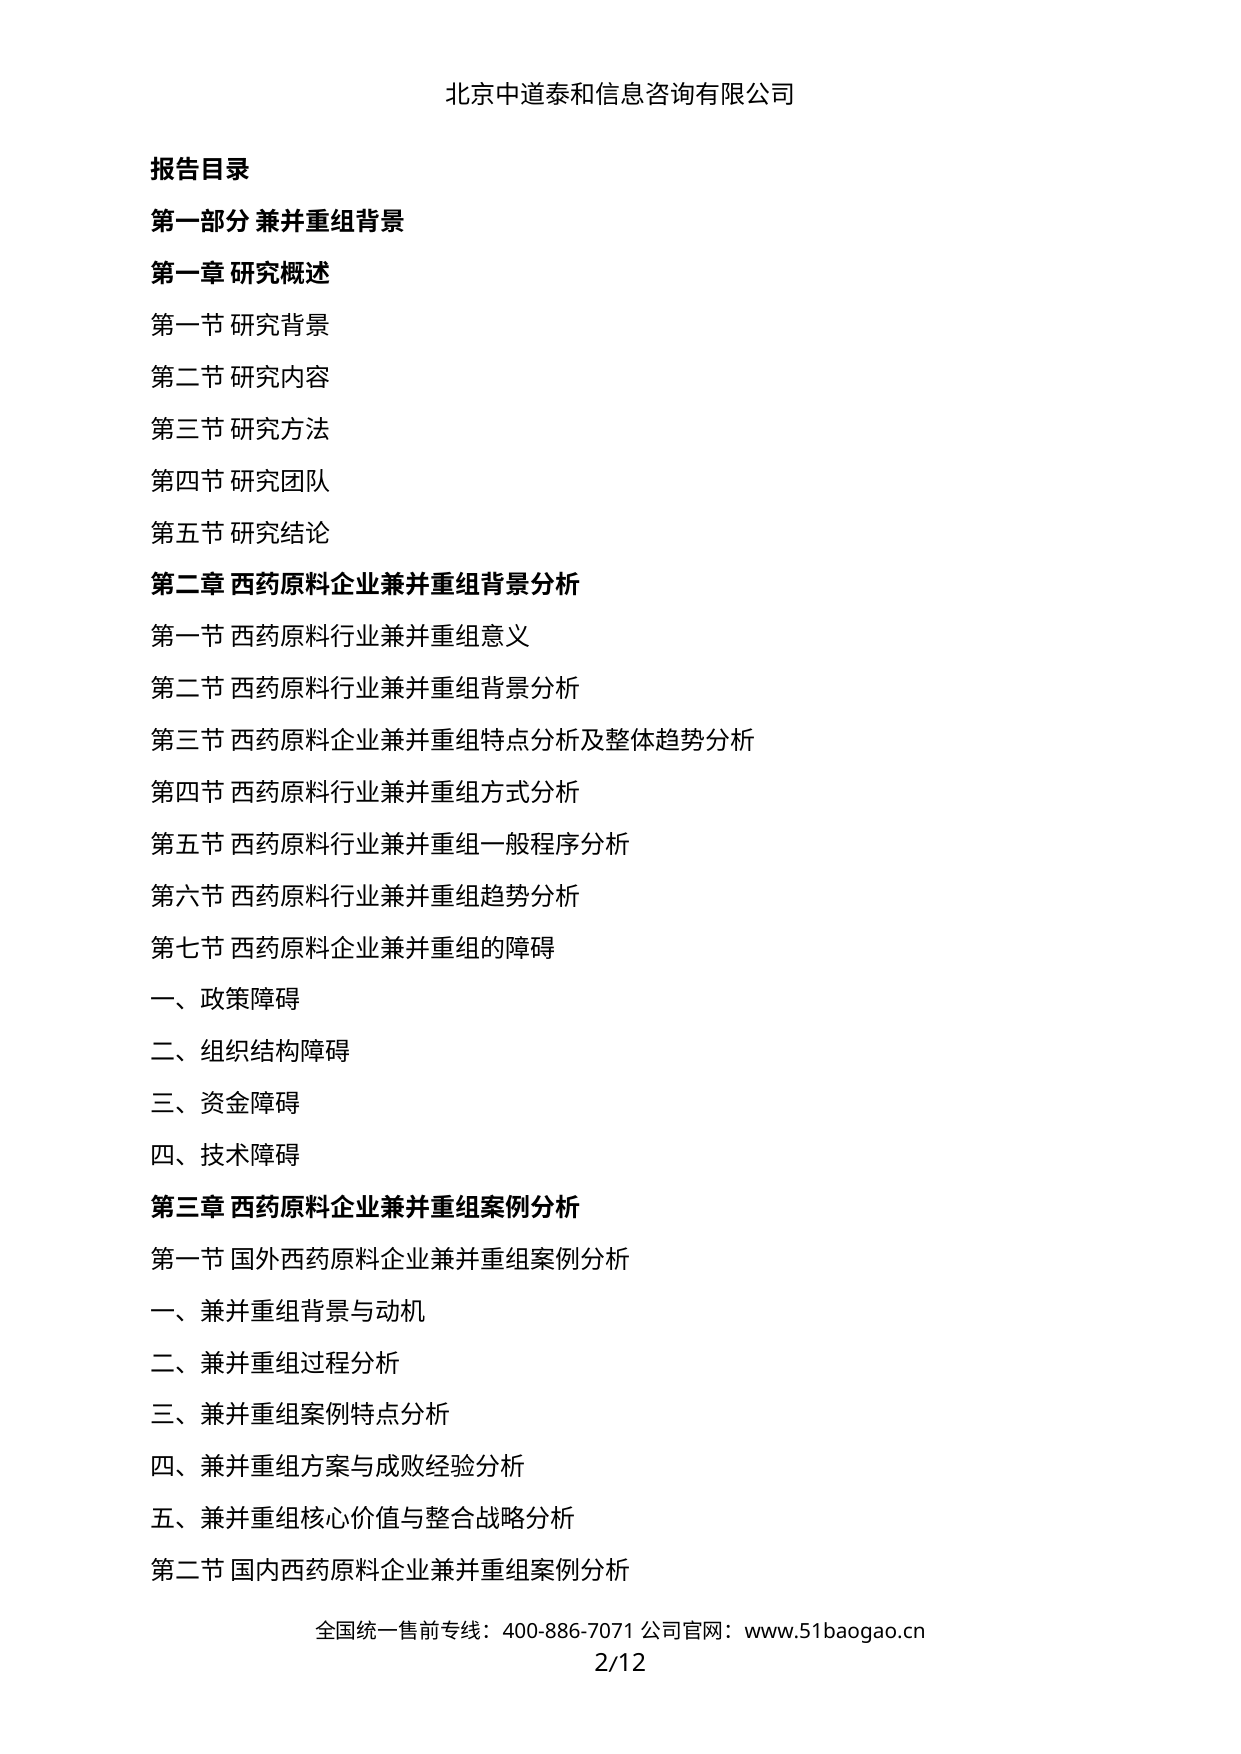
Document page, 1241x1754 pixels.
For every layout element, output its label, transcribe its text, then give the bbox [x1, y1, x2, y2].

text 第二节 研究内容 [150, 357, 1090, 394]
text 一、兼并重组背景与动机 [150, 1291, 1090, 1327]
text 第一节 国外西药原料企业兼并重组案例分析 [150, 1239, 1090, 1276]
text 第三节 西药原料企业兼并重组特点分析及整体趋势分析 [150, 721, 1090, 757]
text 四、兼并重组方案与成败经验分析 [150, 1447, 1090, 1483]
text 报告目录 [150, 150, 1090, 186]
text 第四节 研究团队 [150, 461, 1090, 497]
text 三、兼并重组案例特点分析 [150, 1395, 1090, 1431]
text 第三章 西药原料企业兼并重组案例分析 [150, 1187, 1090, 1224]
text 三、资金障碍 [150, 1084, 1090, 1120]
text 第五节 研究结论 [150, 513, 1090, 549]
text 第二节 西药原料行业兼并重组背景分析 [150, 669, 1090, 705]
text 一、政策障碍 [150, 980, 1090, 1016]
text 第一节 研究背景 [150, 306, 1090, 342]
text 第一部分 兼并重组背景 [150, 202, 1090, 238]
text 二、组织结构障碍 [150, 1032, 1090, 1068]
text 第五节 西药原料行业兼并重组一般程序分析 [150, 824, 1090, 861]
text 第一节 西药原料行业兼并重组意义 [150, 617, 1090, 653]
text 第二章 西药原料企业兼并重组背景分析 [150, 565, 1090, 601]
text 第三节 研究方法 [150, 409, 1090, 446]
text 第四节 西药原料行业兼并重组方式分析 [150, 772, 1090, 809]
text 第七节 西药原料企业兼并重组的障碍 [150, 928, 1090, 964]
text 四、技术障碍 [150, 1136, 1090, 1172]
text 第二节 国内西药原料企业兼并重组案例分析 [150, 1551, 1090, 1587]
text 二、兼并重组过程分析 [150, 1343, 1090, 1379]
text 第一章 研究概述 [150, 254, 1090, 290]
text 第六节 西药原料行业兼并重组趋势分析 [150, 876, 1090, 912]
text 五、兼并重组核心价值与整合战略分析 [150, 1499, 1090, 1535]
